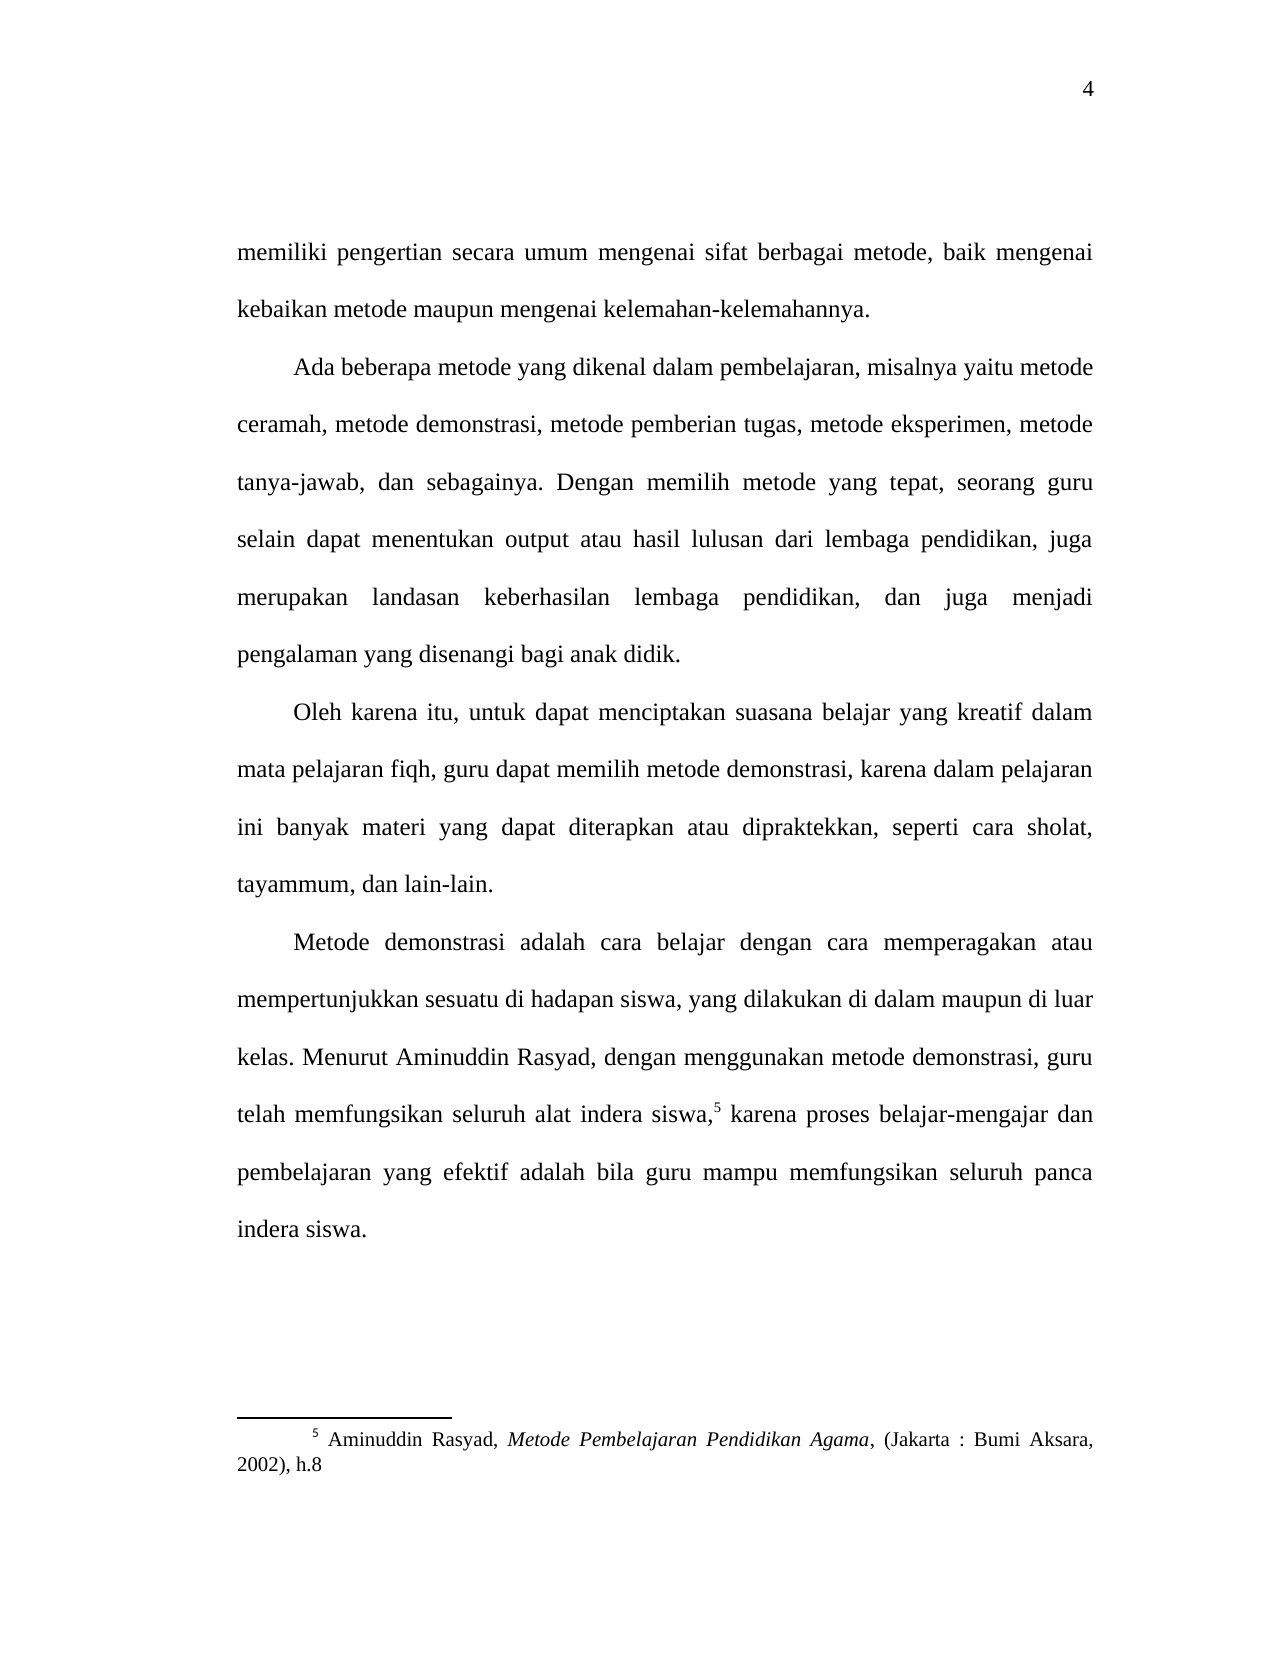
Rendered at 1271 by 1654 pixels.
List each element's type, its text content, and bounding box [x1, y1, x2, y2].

text Metode demonstrasi adalah cara belajar dengan cara memperagakan atau mempertunjukkan sesuatu di hadapan siswa, yang dilakukan di dalam maupun di luar kelas. Menurut Aminuddin Rasyad, dengan menggunakan metode demonstrasi, guru telah memfungsikan seluruh alat indera siswa, karena proses belajar-mengajar dan pembelajaran yang efektif adalah bila guru mampu memfungsikan seluruh panca indera siswa. [237, 927, 1094, 1243]
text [237, 237, 1094, 323]
text Oleh karena itu, untuk dapat menciptakan suasana belajar yang kreatif dalam mata pelajaran fiqh, guru dapat memilih metode demonstrasi, karena dalam pelajaran ini banyak materi yang dapat diterapkan atau dipraktekkan, seperti cara sholat, tayammum, dan lain-lain. [237, 697, 1094, 898]
text Ada beberapa metode yang dikenal dalam pembelajaran, misalnya yaitu metode ceramah, metode demonstrasi, metode pemberian tugas, metode eksperimen, metode tanya-jawab, dan sebagainya. Dengan memilih metode yang tepat, seorang guru selain dapat menentukan output atau hasil lulusan dari lembaga pendidikan, juga merupakan landasan keberhasilan lembaga pendidikan, dan juga menjadi pengalaman yang disenangi bagi anak didik. [237, 352, 1094, 668]
